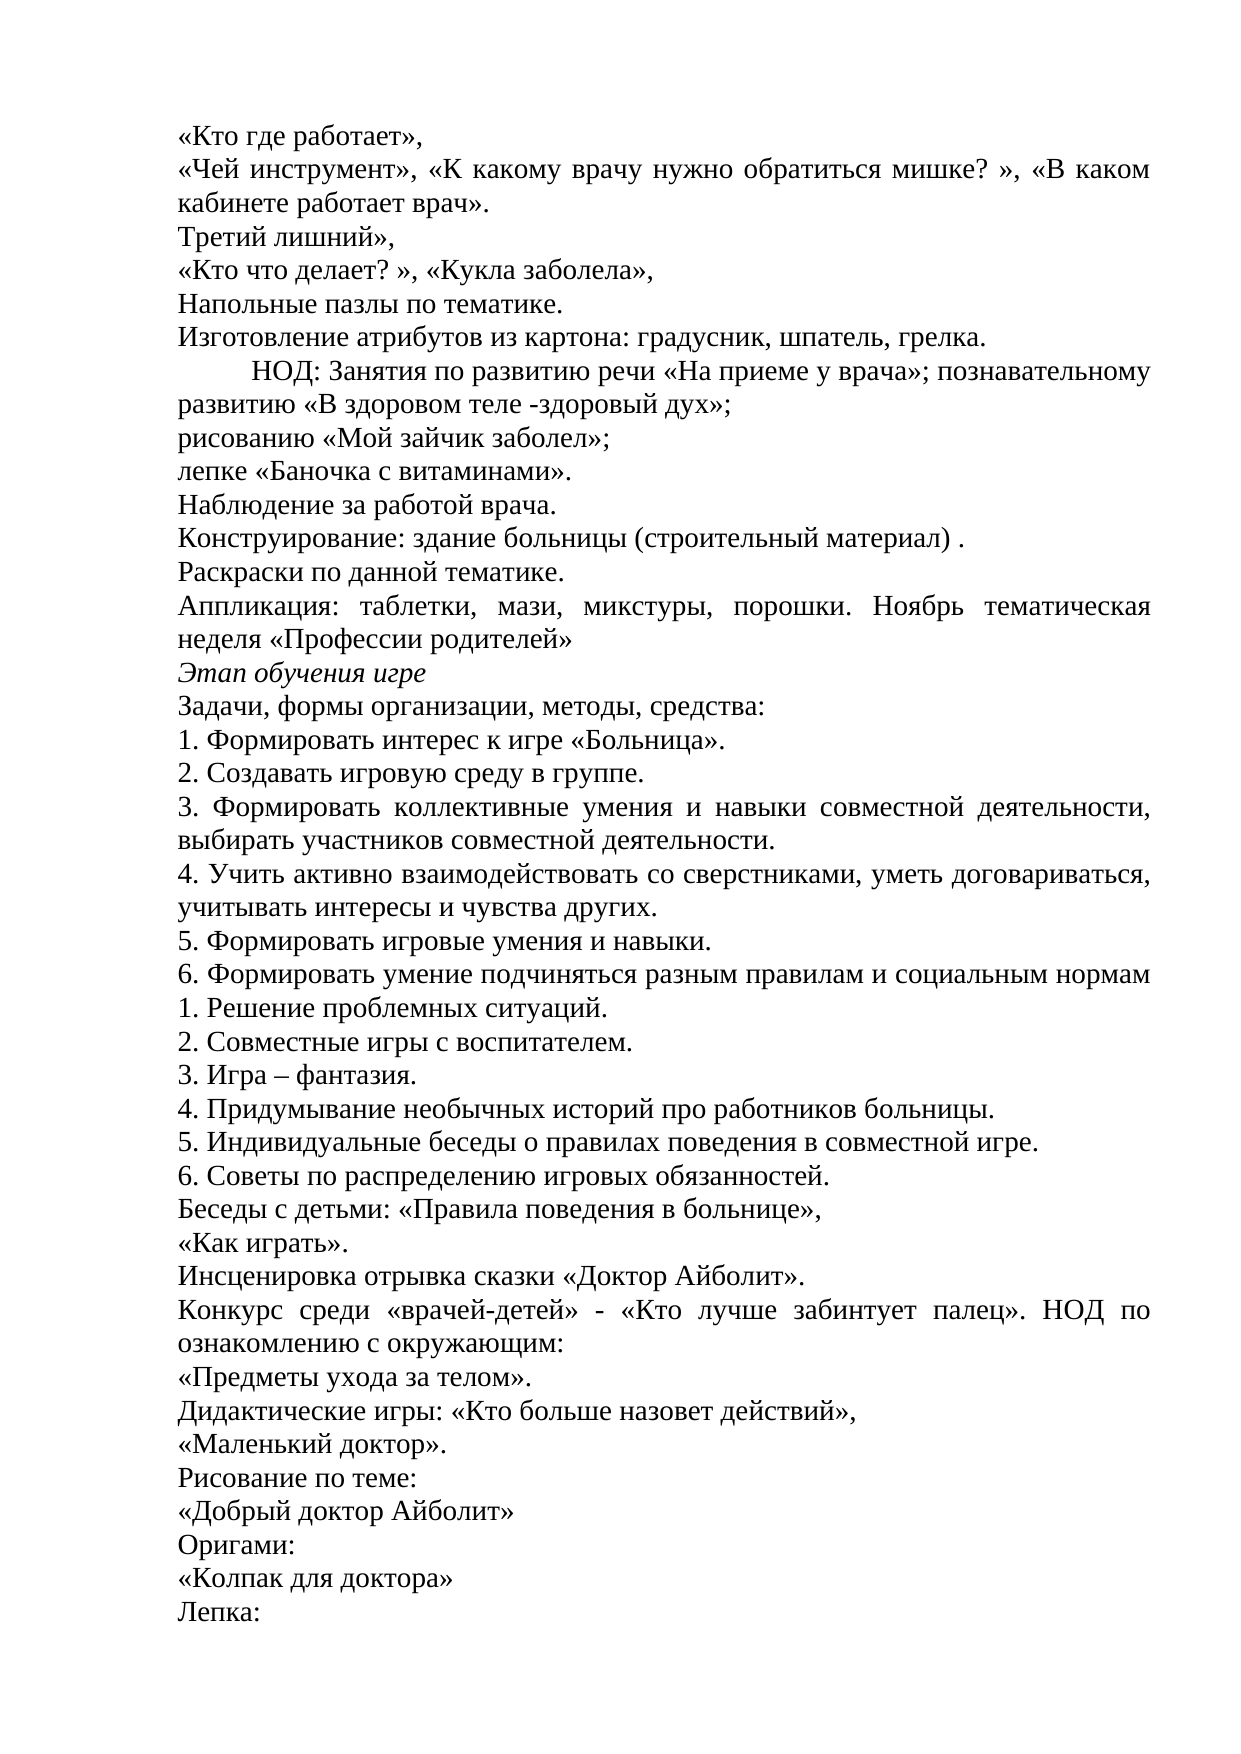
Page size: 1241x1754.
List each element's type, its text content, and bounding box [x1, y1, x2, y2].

text Дидактические игры: «Кто больше назовет действий», [177, 1393, 1152, 1426]
text Аппликация: таблетки, мази, микстуры, порошки. Ноябрь тематическая неделя «Профессии родителей» [177, 588, 1152, 655]
text Оригами: [177, 1527, 1152, 1560]
text Беседы с детьми: «Правила поведения в больнице», [177, 1191, 1152, 1225]
text Рисование по теме: [177, 1460, 1152, 1493]
text 6. Советы по распределению игровых обязанностей. [177, 1158, 1152, 1191]
text 5. Формировать игровые умения и навыки. [177, 923, 1152, 957]
text «Кто что делает? », «Кукла заболела», [177, 252, 1152, 286]
text 4. Придумывание необычных историй про работников больницы. [177, 1091, 1152, 1124]
text 1. Формировать интерес к игре «Больница». [177, 722, 1152, 755]
text 5. Индивидуальные беседы о правилах поведения в совместной игре. [177, 1124, 1152, 1158]
text «Предметы ухода за телом». [177, 1359, 1152, 1393]
text Задачи, формы организации, методы, средства: [177, 688, 1152, 722]
text лепке «Баночка с витаминами». [177, 453, 1152, 487]
text Третий лишний», [177, 219, 1152, 252]
text 4. Учить активно взаимодействовать со сверстниками, уметь договариваться, учитывать интересы и чувства других. [177, 856, 1152, 923]
text «Кто где работает», [177, 118, 1152, 152]
text «Чей инструмент», «К какому врачу нужно обратиться мишке? », «В каком кабинете работает врач». [177, 152, 1152, 219]
text «Добрый доктор Айболит» [177, 1493, 1152, 1527]
text Этап обучения игре [177, 655, 1152, 688]
text Конструирование: здание больницы (строительный материал) . [177, 521, 1152, 554]
text Лепка: [177, 1594, 1152, 1627]
text 2. Совместные игры с воспитателем. [177, 1024, 1152, 1057]
text 3. Игра – фантазия. [177, 1057, 1152, 1091]
text рисованию «Мой зайчик заболел»; [177, 420, 1152, 453]
text 3. Формировать коллективные умения и навыки совместной деятельности, выбирать участников совместной деятельности. [177, 789, 1152, 856]
text Раскраски по данной тематике. [177, 554, 1152, 588]
text 6. Формировать умение подчиняться разным правилам и социальным нормам 1. Решение проблемных ситуаций. [177, 957, 1152, 1024]
text НОД: Занятия по развитию речи «На приеме у врача»; познавательному развитию «В здоровом теле -здоровый дух»; [177, 353, 1152, 420]
text Изготовление атрибутов из картона: градусник, шпатель, грелка. [177, 319, 1152, 353]
text «Маленький доктор». [177, 1426, 1152, 1460]
text Напольные пазлы по тематике. [177, 286, 1152, 319]
text Конкурс среди «врачей-детей» - «Кто лучше забинтует палец». НОД по ознакомлению с окружающим: [177, 1292, 1152, 1359]
text «Колпак для доктора» [177, 1560, 1152, 1594]
text «Как играть». [177, 1225, 1152, 1258]
text 2. Создавать игровую среду в группе. [177, 755, 1152, 789]
text Наблюдение за работой врача. [177, 487, 1152, 521]
text Инсценировка отрывка сказки «Доктор Айболит». [177, 1258, 1152, 1292]
